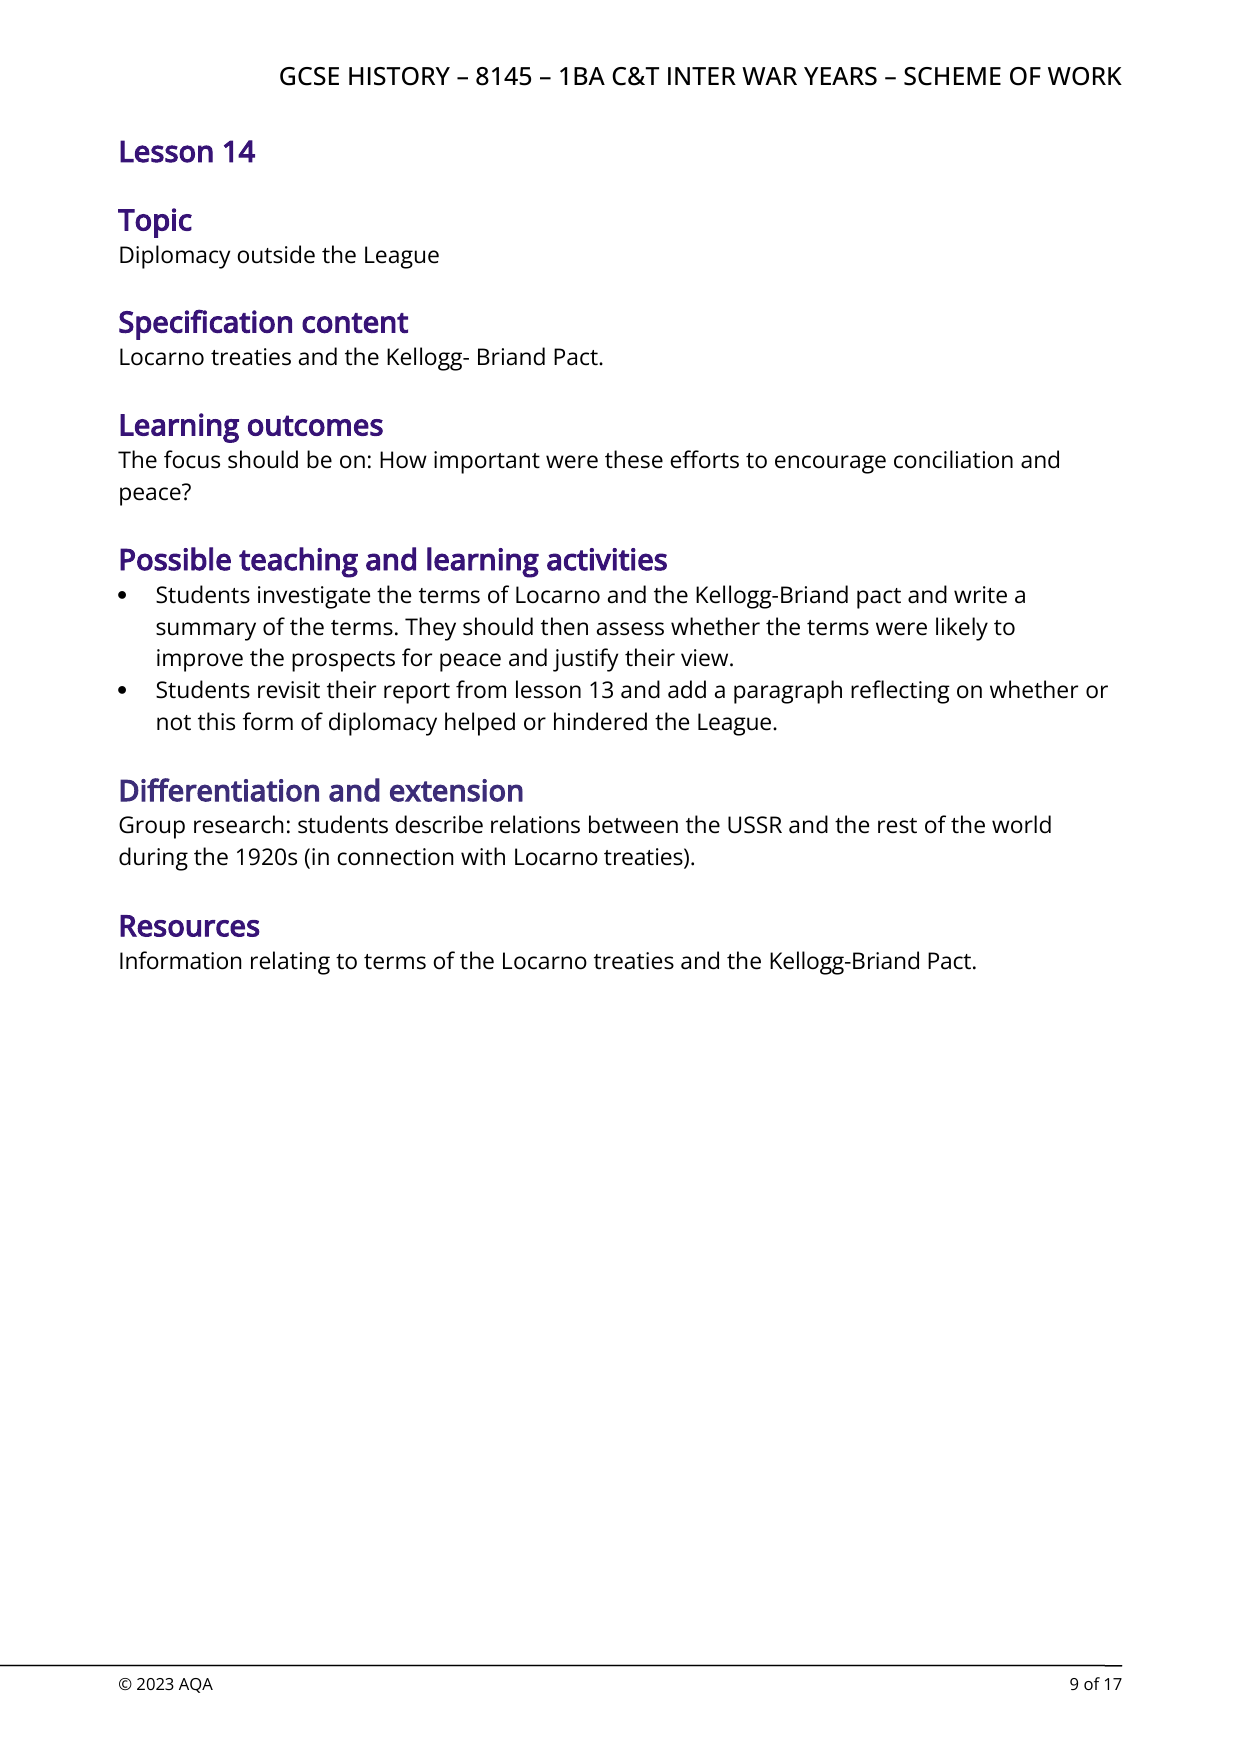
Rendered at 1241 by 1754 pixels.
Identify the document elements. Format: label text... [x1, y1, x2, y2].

text Information relating to terms of the Locarno treaties and the Kellogg-Briand Pact. [118, 945, 1122, 976]
text Specification content [118, 301, 1122, 341]
text Group research: students describe relations between the USSR and the rest of the world during the 1920s (in connection with Locarno treaties). [118, 809, 1110, 873]
text Diplomacy outside the League [118, 239, 1122, 270]
list Students investigate the terms of Locarno and the Kellogg-Briand pact and write a summary of the terms. They should then assess whether the terms were likely to improve the prospects for peace and justify their view. [118, 578, 1110, 673]
text The focus should be on: How important were these efforts to encourage conciliation and peace? [118, 444, 1110, 507]
text Differentiation and extension [118, 770, 1122, 809]
text Locarno treaties and the Kellogg- Briand Pact. [118, 341, 1110, 372]
text Learning outcomes [118, 404, 1122, 444]
text Topic [118, 199, 1122, 239]
text Lesson 14 [118, 131, 1122, 170]
text Possible teaching and learning activities [118, 539, 1122, 578]
list Students revisit their report from lesson 13 and add a paragraph reflecting on whether or not this form of diplomacy helped or hindered the League. [118, 674, 1110, 737]
text Resources [118, 905, 1122, 945]
